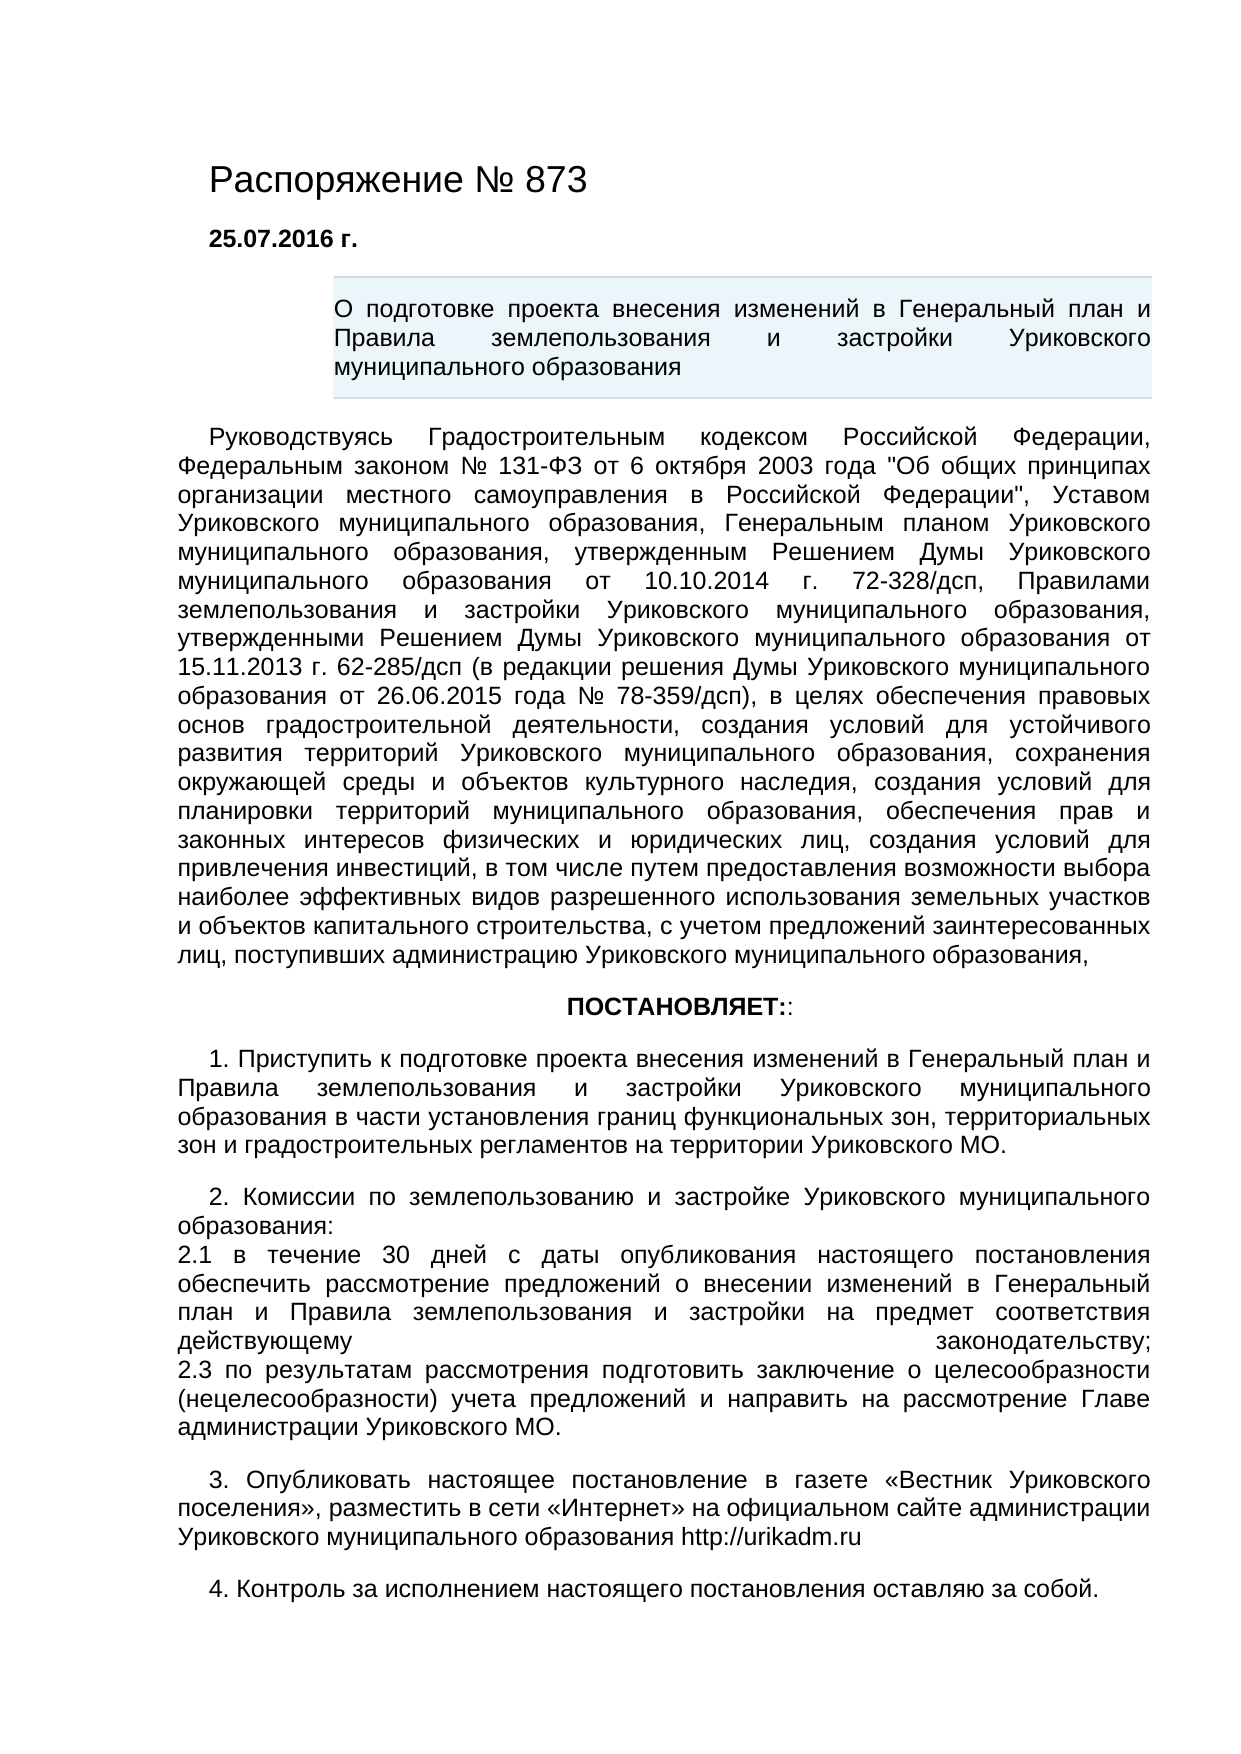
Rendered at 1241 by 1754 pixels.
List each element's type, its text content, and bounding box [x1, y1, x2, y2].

text Распоряжение № 873 [177, 157, 1152, 200]
text 1. Приступить к подготовке проекта внесения изменений в Генеральный план и Правила землепользования и застройки Уриковского муниципального образования в части установления границ функциональных зон, территориальных зон и градостроительных регламентов на территории Уриковского МО. [177, 1044, 1152, 1159]
text О подготовке проекта внесения изменений в Генеральный план и Правила землепользования и застройки Уриковского муниципального образования [333, 277, 1152, 399]
text ПОСТАНОВЛЯЕТ:: [177, 992, 1152, 1021]
text 4. Контроль за исполнением настоящего постановления оставляю за собой. [177, 1574, 1152, 1603]
text Руководствуясь Градостроительным кодексом Российской Федерации, Федеральным законом № 131-ФЗ от 6 октября 2003 года "Об общих принципах организации местного самоуправления в Российской Федерации", Уставом Уриковского муниципального образования, Генеральным планом Уриковского муниципального образования, утвержденным Решением Думы Уриковского муниципального образования от 10.10.2014 г. 72-328/дсп, Правилами землепользования и застройки Уриковского муниципального образования, утвержденными Решением Думы Уриковского муниципального образования от 15.11.2013 г. 62-285/дсп (в редакции решения Думы Уриковского муниципального образования от 26.06.2015 года № 78-359/дсп), в целях обеспечения правовых основ градостроительной деятельности, создания условий для устойчивого развития территорий Уриковского муниципального образования, сохранения окружающей среды и объектов культурного наследия, создания условий для планировки территорий муниципального образования, обеспечения прав и законных интересов физических и юридических лиц, создания условий для привлечения инвестиций, в том числе путем предоставления возможности выбора наиболее эффективных видов разрешенного использования земельных участков и объектов капитального строительства, с учетом предложений заинтересованных лиц, поступивших администрацию Уриковского муниципального образования, [177, 422, 1152, 968]
text 3. Опубликовать настоящее постановление в газете «Вестник Уриковского поселения», разместить в сети «Интернет» на официальном сайте администрации Уриковского муниципального образования http://urikadm.ru [177, 1464, 1152, 1551]
text 25.07.2016 г. [177, 224, 1152, 252]
text 2. Комиссии по землепользованию и застройке Уриковского муниципального образования: 2.1 в течение 30 дней с даты опубликования настоящего постановления обеспечить рассмотрение предложений о внесении изменений в Генеральный план и Правила землепользования и застройки на предмет соответствия действующему законодательству; 2.3 по результатам рассмотрения подготовить заключение о целесообразности (нецелесообразности) учета предложений и направить на рассмотрение Главе администрации Уриковского МО. [177, 1182, 1152, 1441]
